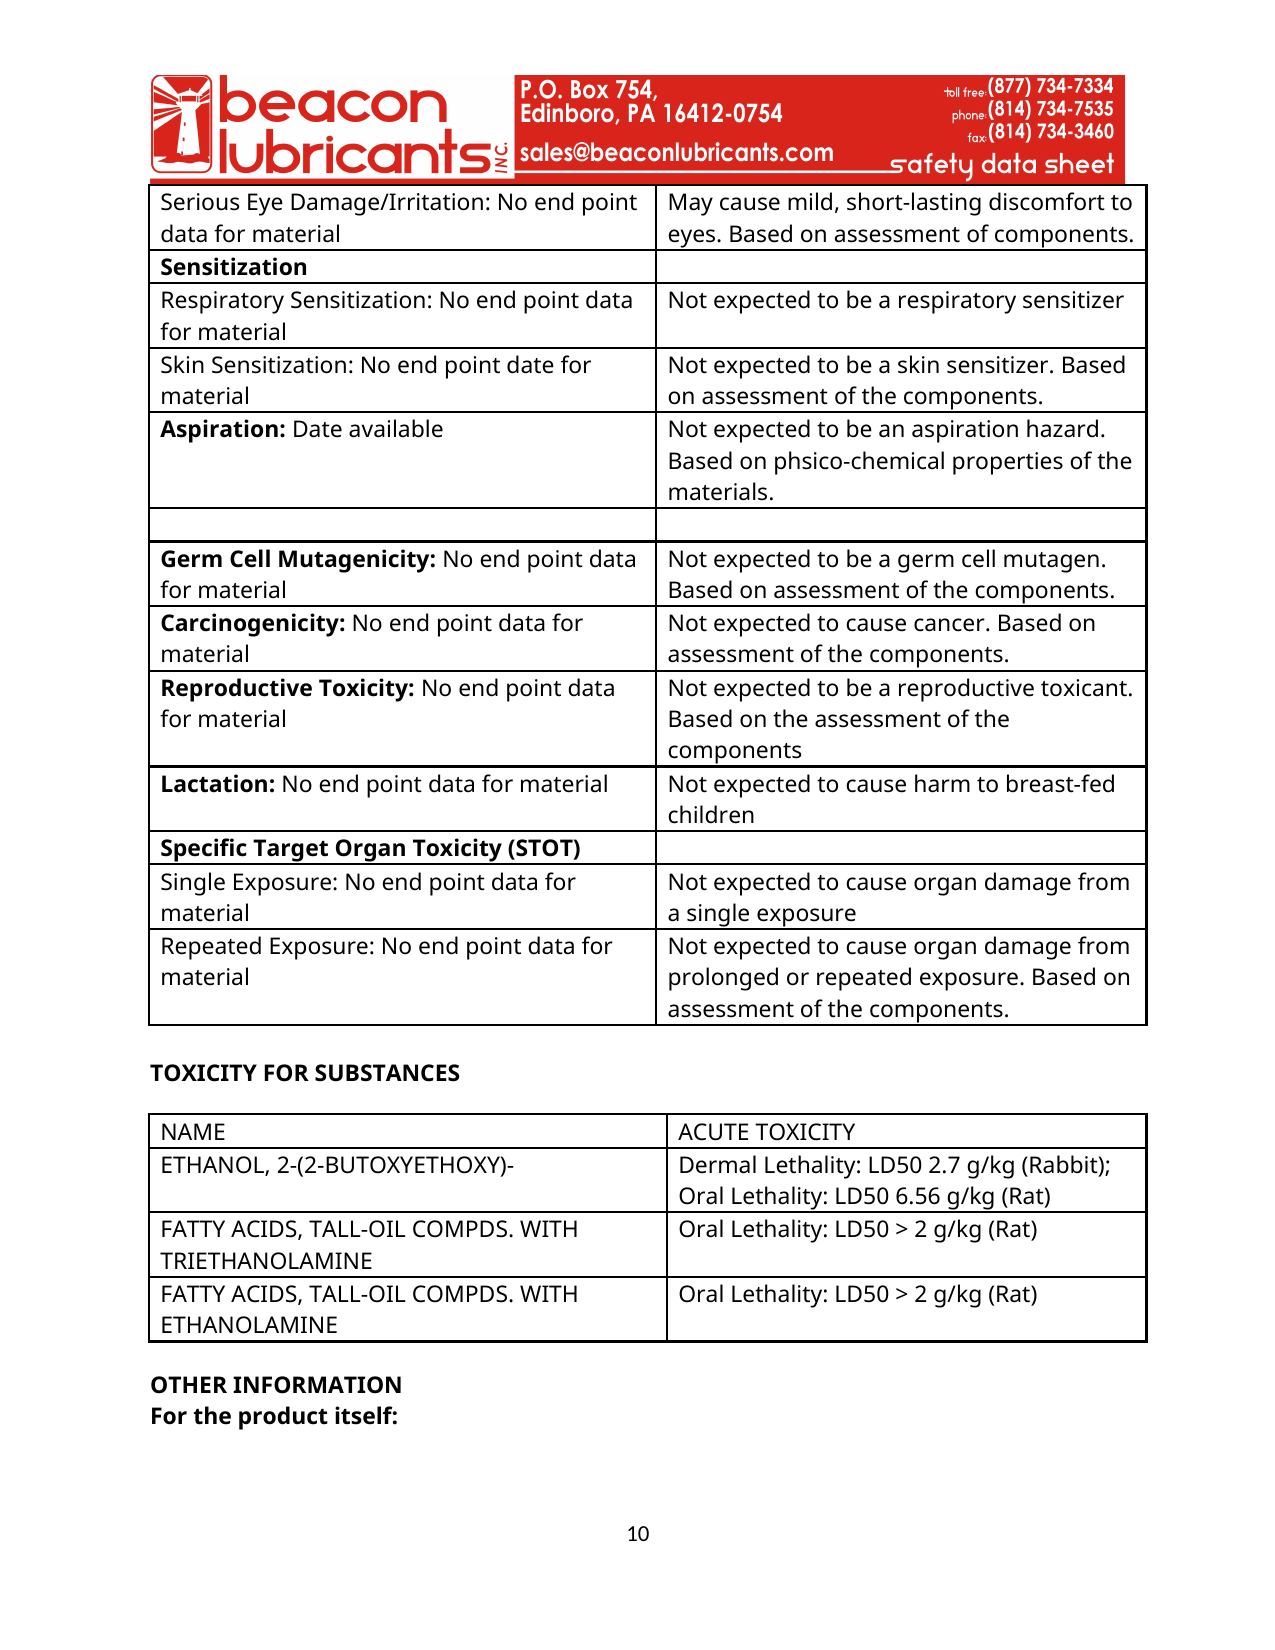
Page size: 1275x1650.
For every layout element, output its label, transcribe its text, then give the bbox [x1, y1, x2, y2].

text OTHER INFORMATION [150, 1369, 1125, 1400]
table_header ACUTE TOXICITY [668, 1115, 1145, 1147]
picture [150, 75, 1125, 184]
table_cell Not expected to cause cancer. Based on assessment of the components. [657, 607, 1145, 669]
table_cell [657, 251, 1145, 282]
table_cell ETHANOL, 2-(2-BUTOXYETHOXY)- [150, 1149, 666, 1211]
table_cell Dermal Lethality: LD50 2.7 g/kg (Rabbit); Oral Lethality: LD50 6.56 g/kg (Rat) [668, 1149, 1145, 1211]
table_cell May cause mild, short-lasting discomfort to eyes. Based on assessment of components. [657, 186, 1145, 249]
table_cell Respiratory Sensitization: No end point data for material [150, 284, 655, 347]
table_cell Not expected to be a respiratory sensitizer [657, 284, 1145, 347]
table_cell Serious Eye Damage/Irritation: No end point data for material [150, 186, 655, 249]
table_cell Carcinogenicity: No end point data for material [150, 607, 655, 669]
table_cell Specific Target Organ Toxicity (STOT) [150, 832, 655, 863]
text For the product itself: [150, 1400, 1125, 1431]
table_cell FATTY ACIDS, TALL-OIL COMPDS. WITH TRIETHANOLAMINE [150, 1213, 666, 1276]
table_cell Oral Lethality: LD50 > 2 g/kg (Rat) [668, 1213, 1145, 1276]
text TOXICITY FOR SUBSTANCES [150, 1026, 1125, 1088]
table_cell [657, 509, 1145, 540]
table_cell Repeated Exposure: No end point data for material [150, 930, 655, 1024]
table_cell [150, 509, 655, 540]
table_cell Germ Cell Mutagenicity: No end point data for material [150, 543, 655, 605]
table_cell Not expected to cause organ damage from prolonged or repeated exposure. Based on assessment of the components. [657, 930, 1145, 1024]
table_cell FATTY ACIDS, TALL-OIL COMPDS. WITH ETHANOLAMINE [150, 1278, 666, 1340]
table_cell Not expected to cause harm to breast-fed children [657, 768, 1145, 830]
table_cell Oral Lethality: LD50 > 2 g/kg (Rat) [668, 1278, 1145, 1340]
table_cell Lactation: No end point data for material [150, 768, 655, 830]
table_cell Skin Sensitization: No end point date for material [150, 349, 655, 411]
table_cell Not expected to cause organ damage from a single exposure [657, 865, 1145, 928]
table_cell [657, 832, 1145, 863]
table_cell Not expected to be a germ cell mutagen. Based on assessment of the components. [657, 543, 1145, 605]
table_cell Single Exposure: No end point data for material [150, 865, 655, 928]
table_cell Not expected to be a skin sensitizer. Based on assessment of the components. [657, 349, 1145, 411]
table_header NAME [150, 1115, 666, 1147]
table_cell Not expected to be a reproductive toxicant. Based on the assessment of the components [657, 672, 1145, 765]
table_cell Not expected to be an aspiration hazard. Based on phsico-chemical properties of the materials. [657, 413, 1145, 507]
table_cell Sensitization [150, 251, 655, 282]
table_cell Aspiration: Date available [150, 413, 655, 507]
table_cell Reproductive Toxicity: No end point data for material [150, 672, 655, 765]
